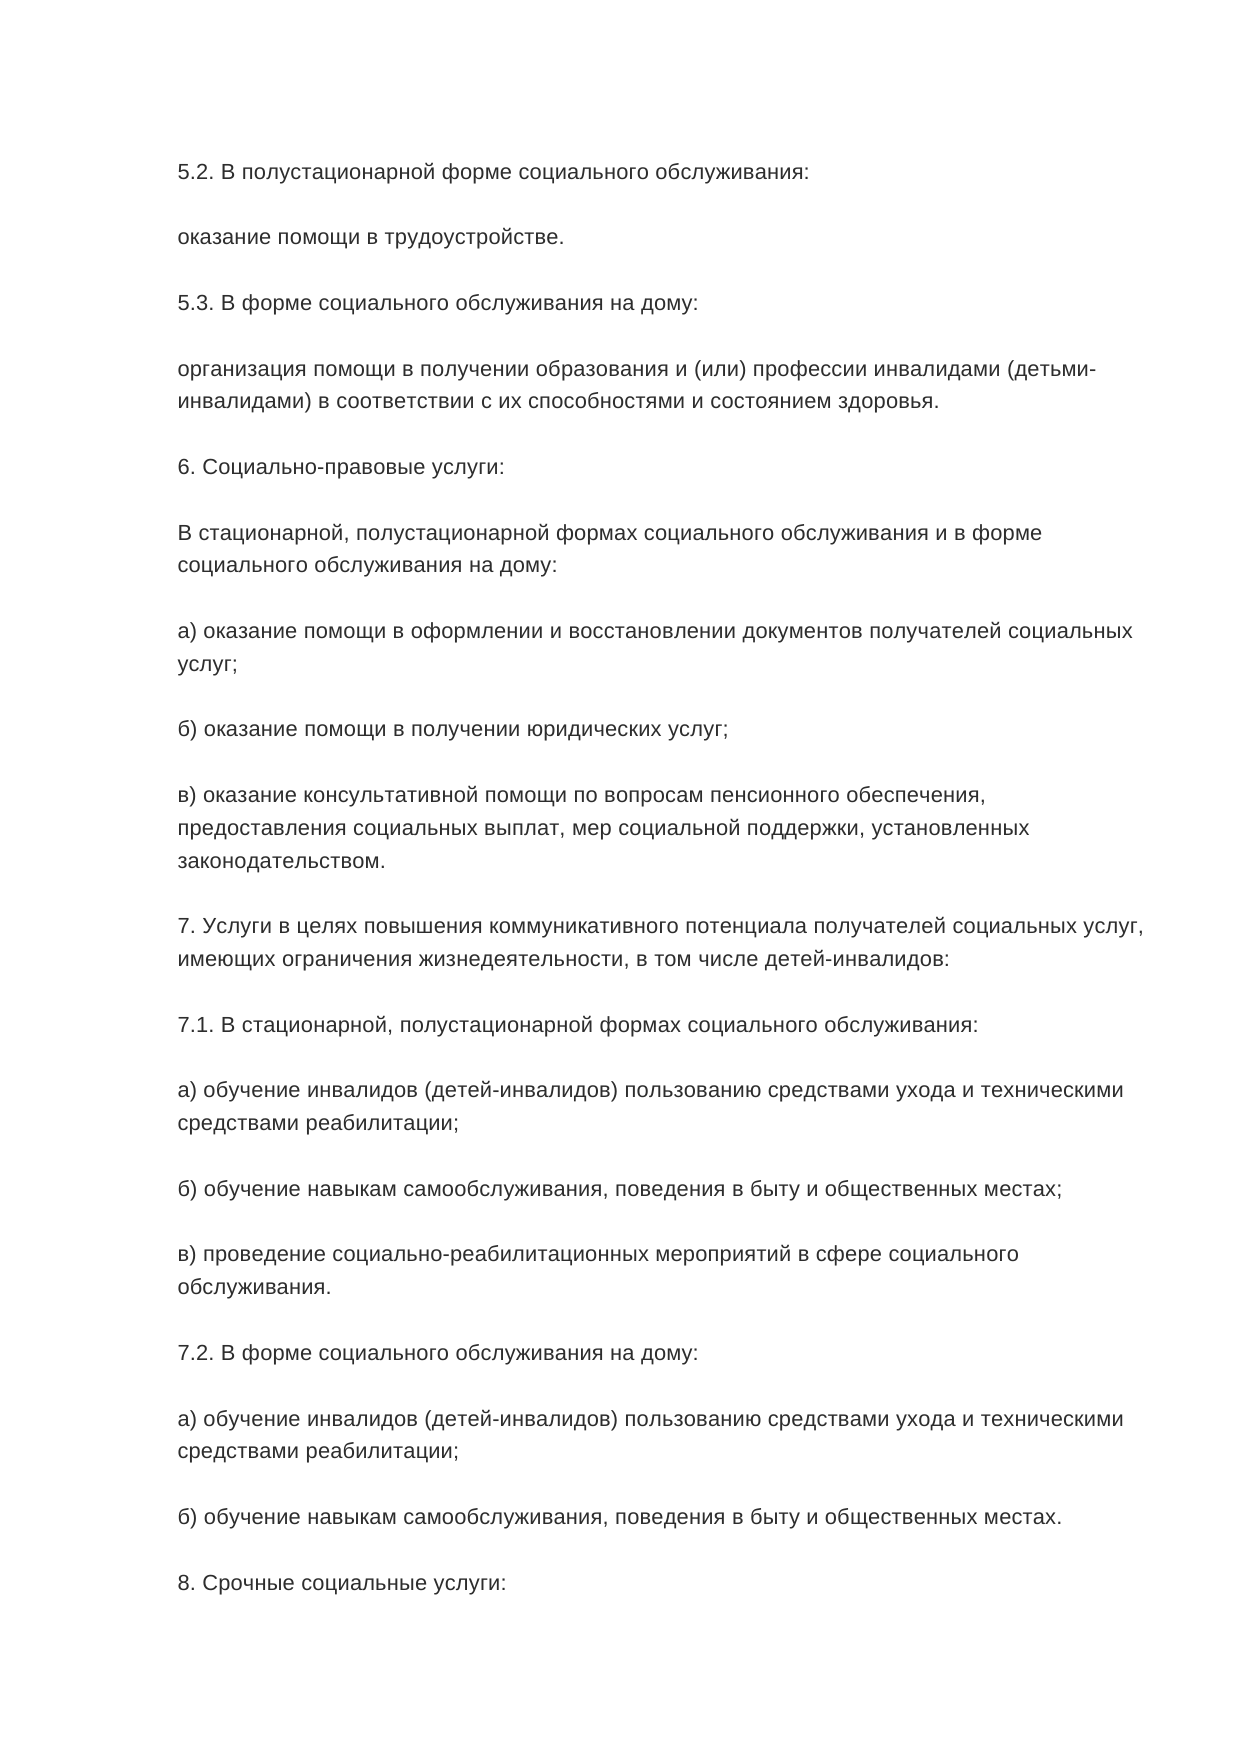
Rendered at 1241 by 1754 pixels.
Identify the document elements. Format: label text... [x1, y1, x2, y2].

text 8. Срочные социальные услуги: [177, 1529, 1152, 1595]
text в) проведение социально-реабилитационных мероприятий в сфере социального обслуживания. [177, 1201, 1152, 1299]
text б) оказание помощи в получении юридических услуг; [177, 676, 1152, 742]
text б) обучение навыкам самообслуживания, поведения в быту и общественных местах; [177, 1135, 1152, 1201]
text 7. Услуги в целях повышения коммуникативного потенциала получателей социальных услуг, имеющих ограничения жизнедеятельности, в том числе детей-инвалидов: [177, 873, 1152, 971]
text оказание помощи в трудоустройстве. [177, 184, 1152, 249]
text организация помощи в получении образования и (или) профессии инвалидами (детьми-инвалидами) в соответствии с их способностями и состоянием здоровья. [177, 315, 1152, 413]
text 7.2. В форме социального обслуживания на дому: [177, 1299, 1152, 1365]
text В стационарной, полустационарной формах социального обслуживания и в форме социального обслуживания на дому: [177, 479, 1152, 577]
text 6. Социально-правовые услуги: [177, 413, 1152, 479]
text 7.1. В стационарной, полустационарной формах социального обслуживания: [177, 971, 1152, 1037]
text 5.3. В форме социального обслуживания на дому: [177, 249, 1152, 315]
text а) оказание помощи в оформлении и восстановлении документов получателей социальных услуг; [177, 577, 1152, 676]
text в) оказание консультативной помощи по вопросам пенсионного обеспечения, предоставления социальных выплат, мер социальной поддержки, установленных законодательством. [177, 742, 1152, 873]
text а) обучение инвалидов (детей-инвалидов) пользованию средствами ухода и техническими средствами реабилитации; [177, 1365, 1152, 1463]
text 5.2. В полустационарной форме социального обслуживания: [177, 118, 1152, 184]
text б) обучение навыкам самообслуживания, поведения в быту и общественных местах. [177, 1463, 1152, 1529]
text а) обучение инвалидов (детей-инвалидов) пользованию средствами ухода и техническими средствами реабилитации; [177, 1037, 1152, 1135]
